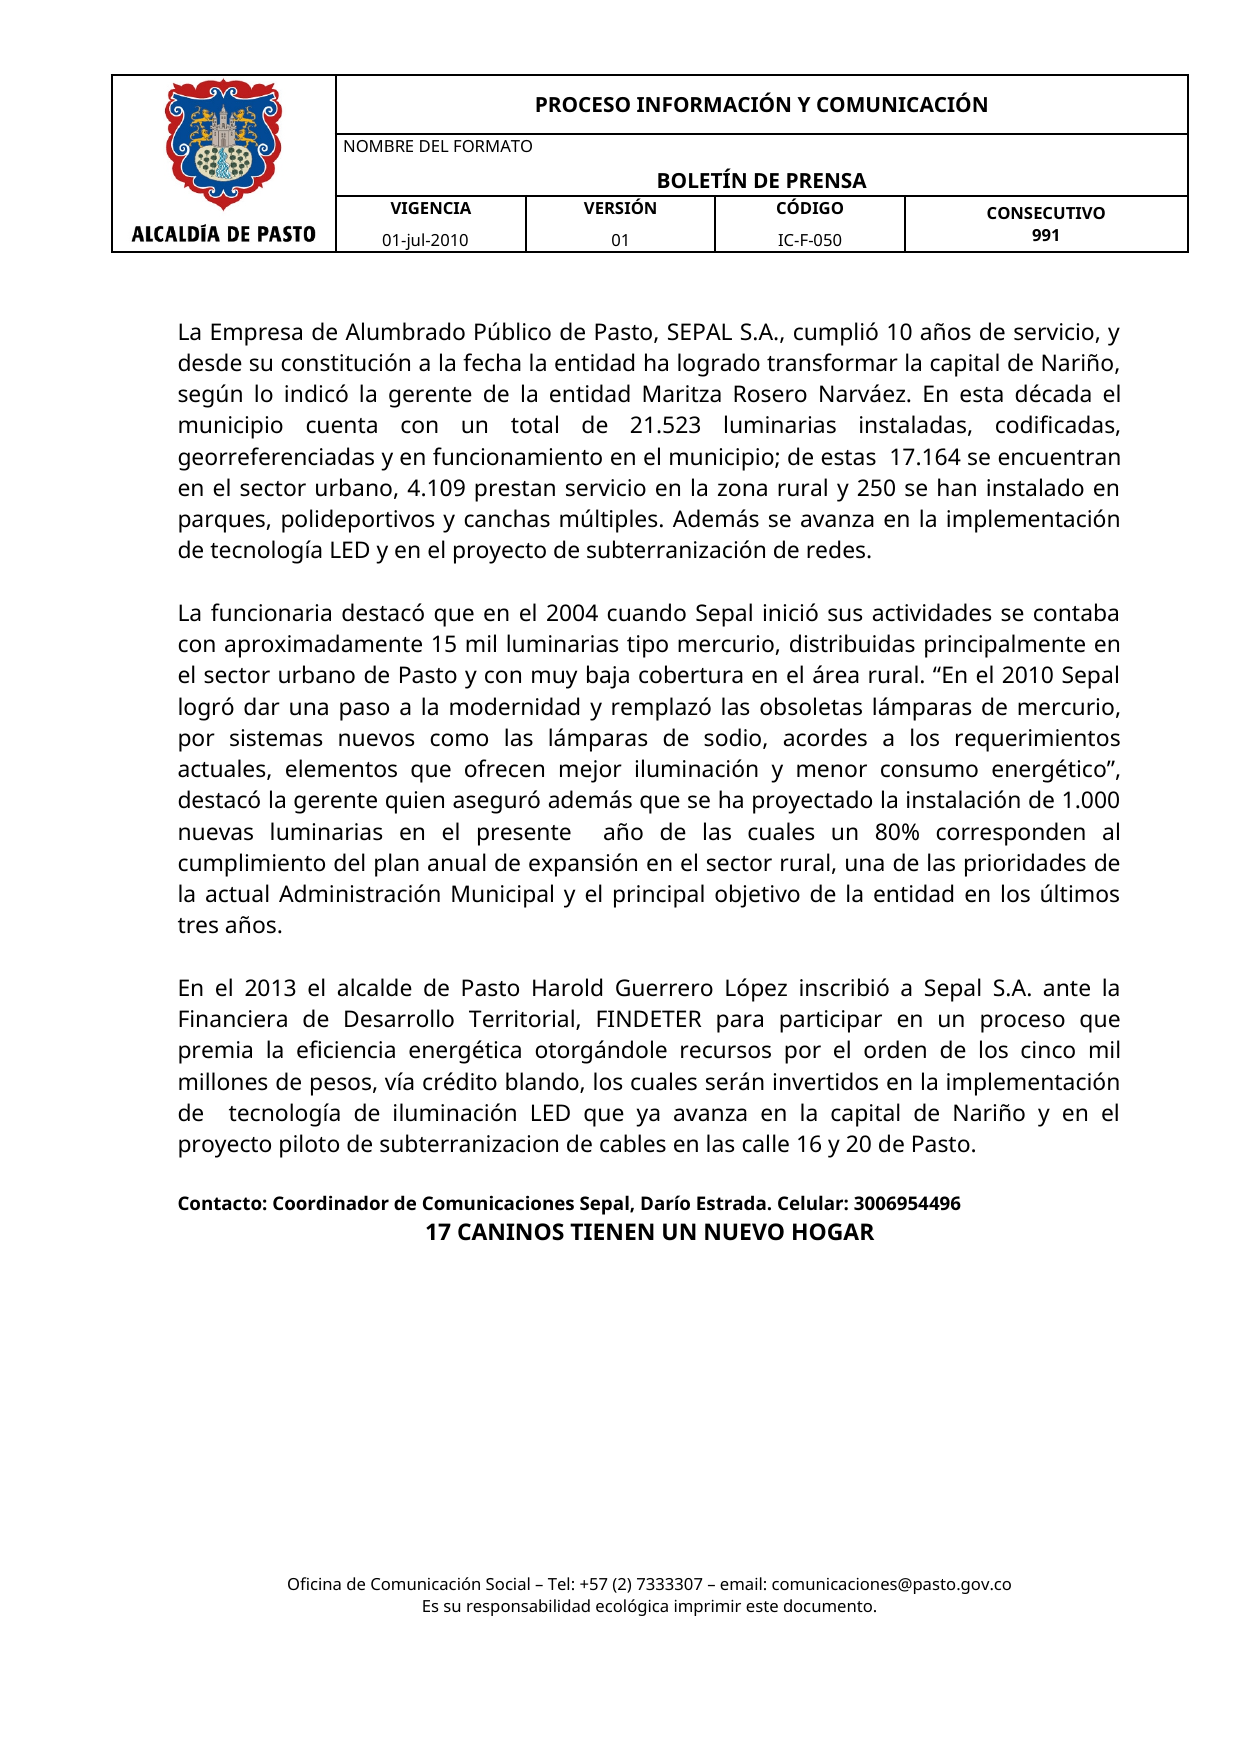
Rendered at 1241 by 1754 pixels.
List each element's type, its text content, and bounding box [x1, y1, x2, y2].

text La Empresa de Alumbrado Público de Pasto, SEPAL S.A., cumplió 10 años de servicio, y desde su constitución a la fecha la entidad ha logrado transformar la capital de Nariño, según lo indicó la gerente de la entidad Maritza Rosero Narváez. En esta década el municipio cuenta con un total de 21.523 luminarias instaladas, codificadas, georreferenciadas y en funcionamiento en el municipio; de estas 17.164 se encuentran en el sector urbano, 4.109 prestan servicio en la zona rural y 250 se han instalado en parques, polideportivos y canchas múltiples. Además se avanza en la implementación de tecnología LED y en el proyecto de subterranización de redes. [177, 316, 1122, 566]
text En el 2013 el alcalde de Pasto Harold Guerrero López inscribió a Sepal S.A. ante la Financiera de Desarrollo Territorial, FINDETER para participar en un proceso que premia la eficiencia energética otorgándole recursos por el orden de los cinco mil millones de pesos, vía crédito blando, los cuales serán invertidos en la implementación de tecnología de iluminación LED que ya avanza en la capital de Nariño y en el proyecto piloto de subterranizacion de cables en las calle 16 y 20 de Pasto. [177, 972, 1122, 1159]
text 17 CANINOS TIENEN UN NUEVO HOGAR [177, 1216, 1122, 1247]
text La funcionaria destacó que en el 2004 cuando Sepal inició sus actividades se contaba con aproximadamente 15 mil luminarias tipo mercurio, distribuidas principalmente en el sector urbano de Pasto y con muy baja cobertura en el área rural. “En el 2010 Sepal logró dar una paso a la modernidad y remplazó las obsoletas lámparas de mercurio, por sistemas nuevos como las lámparas de sodio, acordes a los requerimientos actuales, elementos que ofrecen mejor iluminación y menor consumo energético”, destacó la gerente quien aseguró además que se ha proyectado la instalación de 1.000 nuevas luminarias en el presente año de las cuales un 80% corresponden al cumplimiento del plan anual de expansión en el sector rural, una de las prioridades de la actual Administración Municipal y el principal objetivo de la entidad en los últimos tres años. [177, 597, 1122, 941]
picture [118, 76, 327, 242]
text Contacto: Coordinador de Comunicaciones Sepal, Darío Estrada. Celular: 3006954496 [177, 1191, 1122, 1216]
